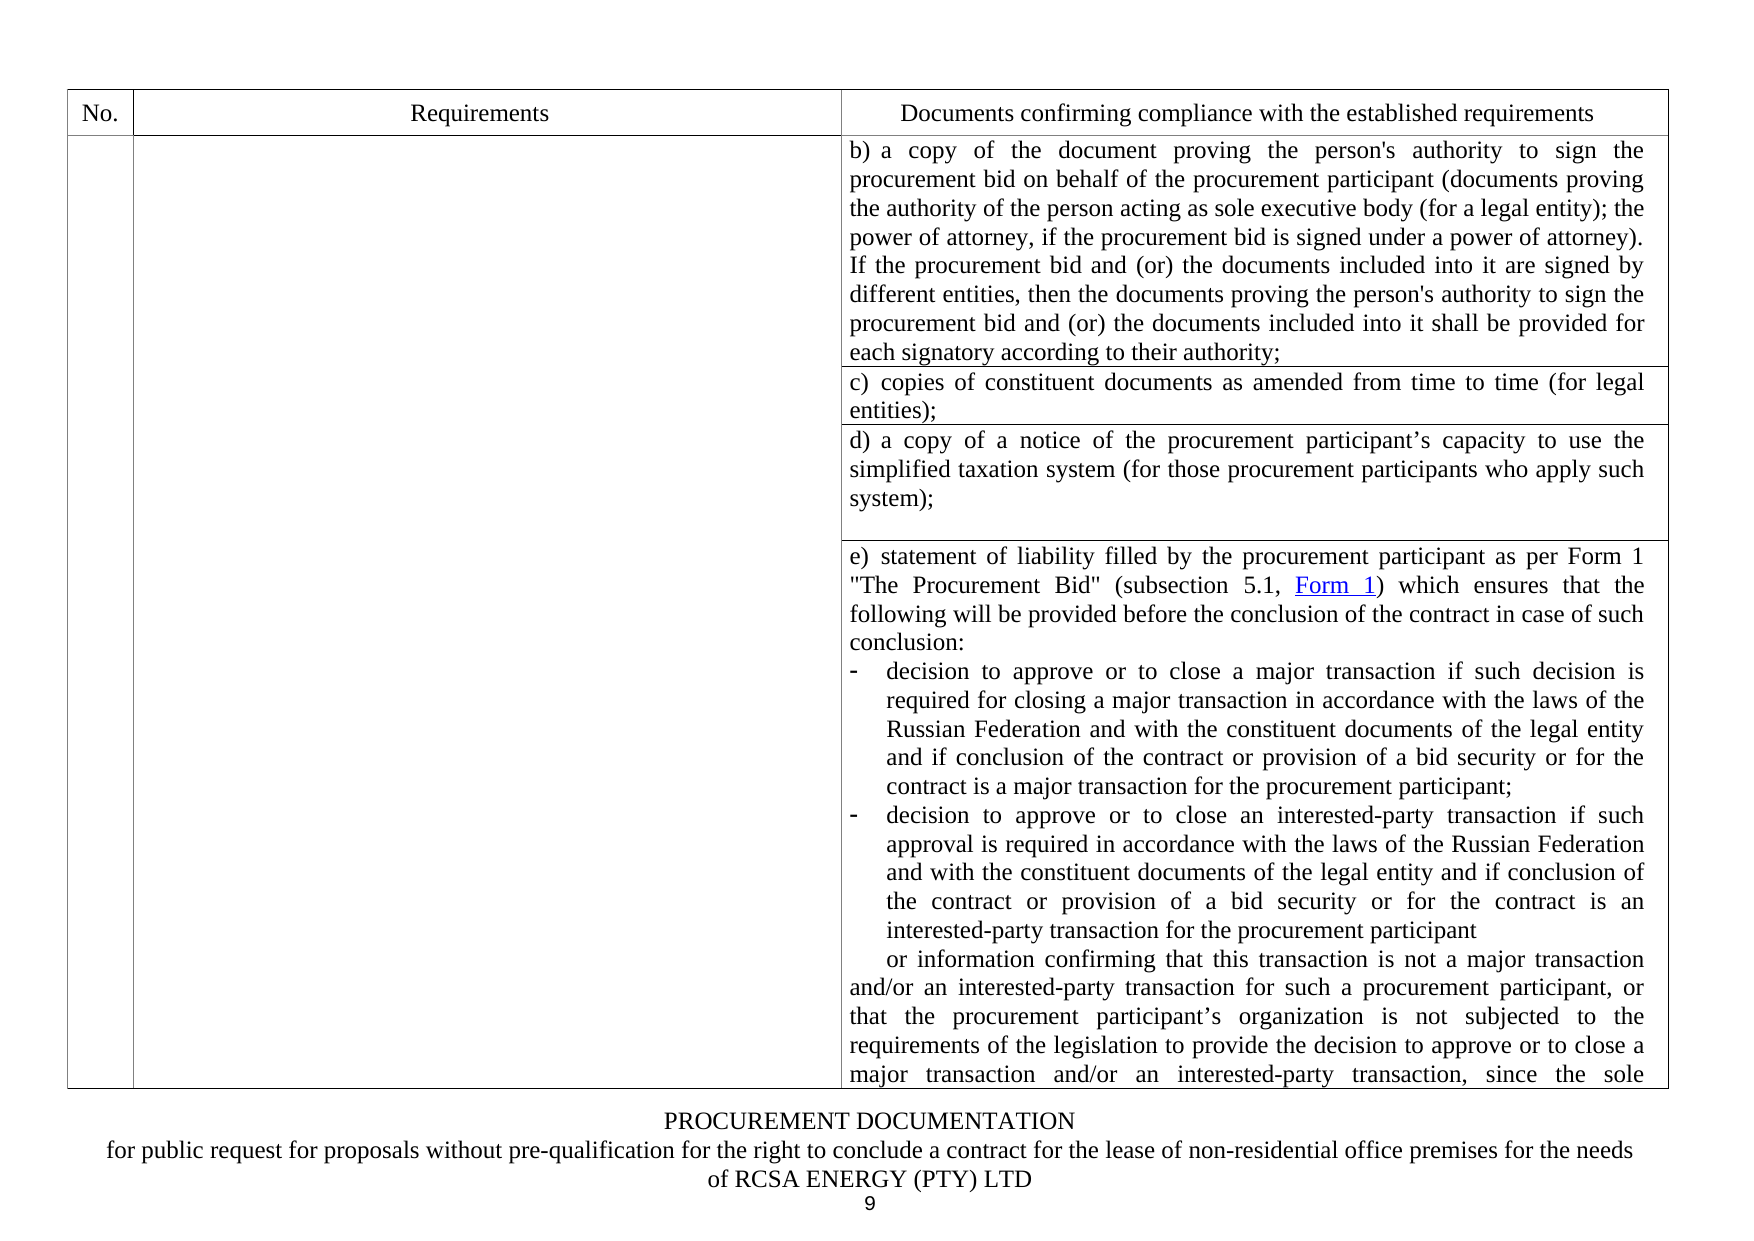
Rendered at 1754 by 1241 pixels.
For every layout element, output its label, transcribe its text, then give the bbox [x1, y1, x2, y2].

table_cell a copy of the document proving the person's authority to sign the procurement bid on behalf of the procurement participant (documents proving the authority of the person acting as sole executive body (for a legal entity); the power of attorney, if the procurement bid is signed under a power of attorney). If the procurement bid and (or) the documents included into it are signed by different entities, then the documents proving the person's authority to sign the procurement bid and (or) the documents included into it shall be provided for each signatory according to their authority; [842, 136, 1668, 366]
table_header Requirements [134, 90, 841, 134]
table_cell [68, 136, 133, 1087]
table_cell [134, 136, 841, 1087]
table_cell a copy of a notice of the procurement participant’s capacity to use the simplified taxation system (for those procurement participants who apply such system); [842, 425, 1668, 540]
table_header Documents confirming compliance with the established requirements [842, 90, 1668, 134]
table_cell copies of constituent documents as amended from time to time (for legal entities); [842, 367, 1668, 424]
table_header No. [68, 90, 133, 134]
